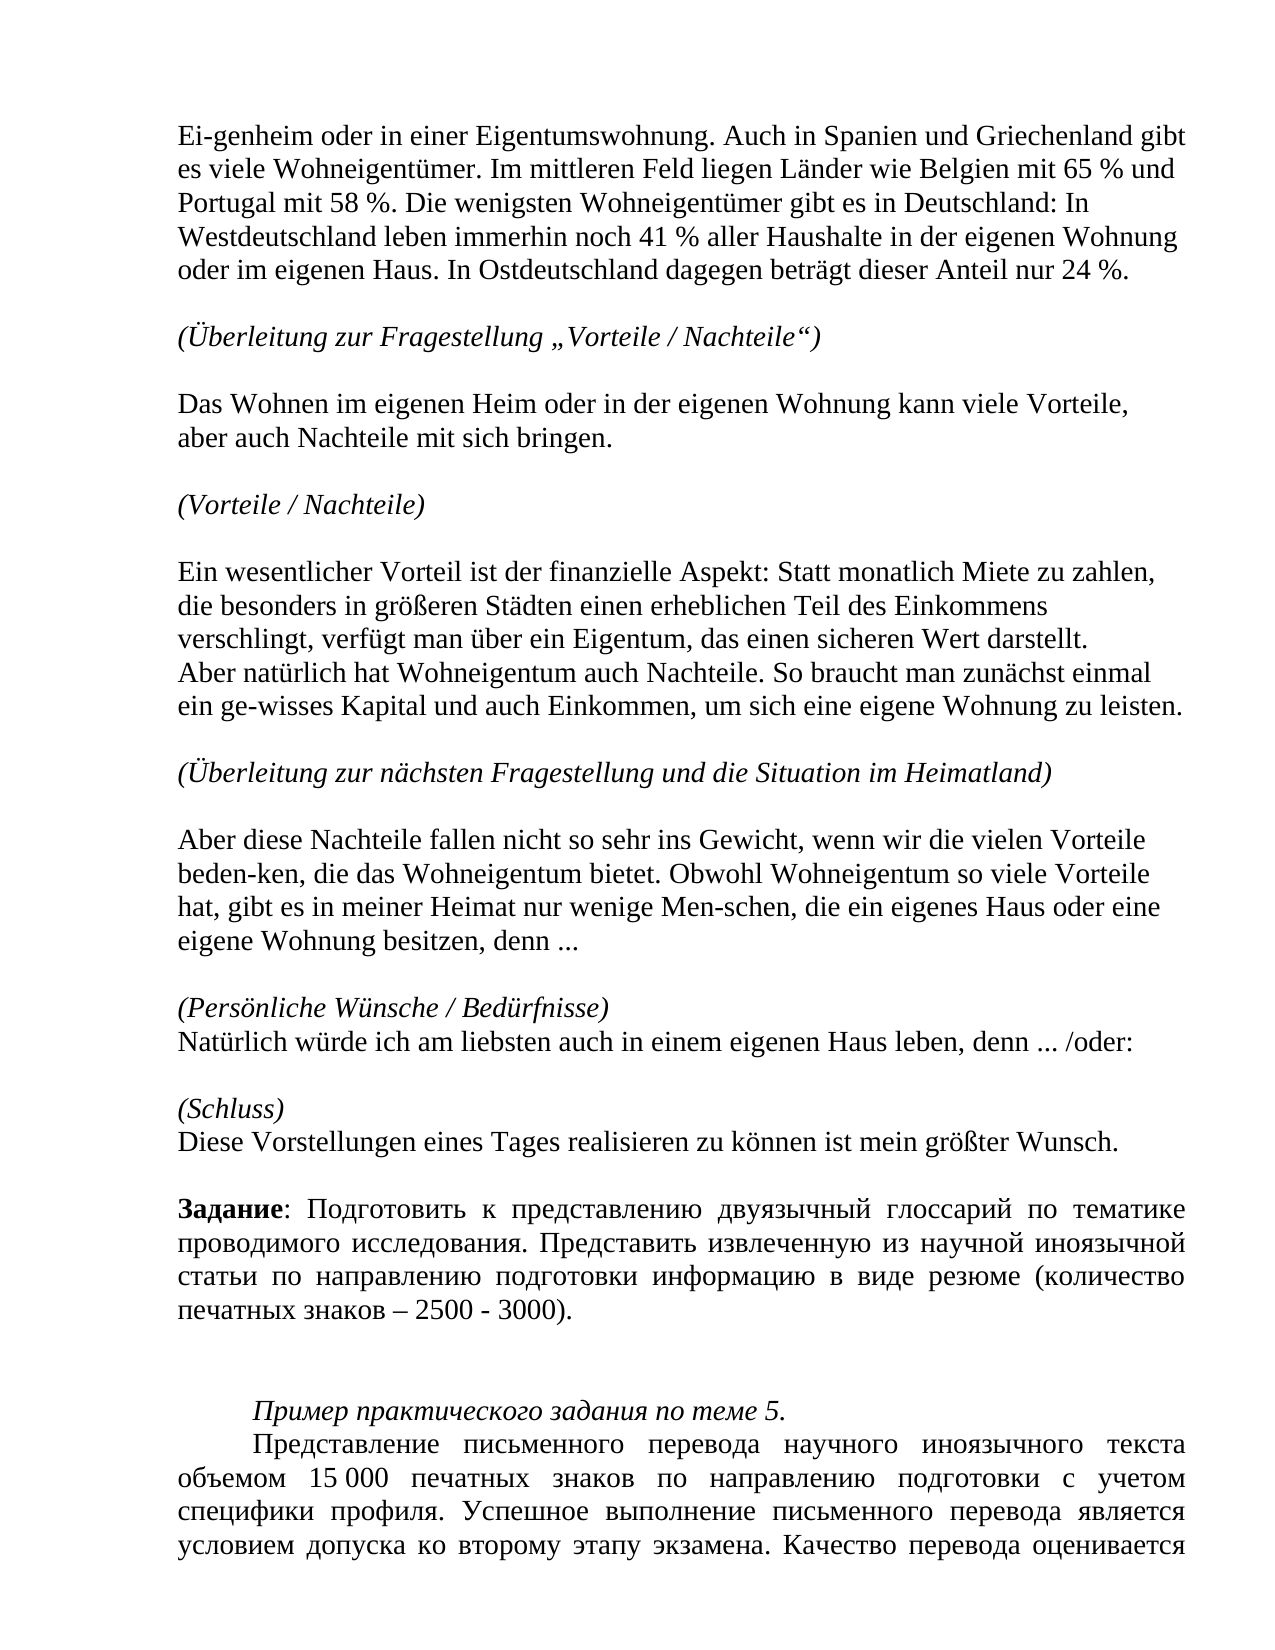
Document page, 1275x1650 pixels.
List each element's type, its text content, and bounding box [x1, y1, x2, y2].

text Ein wesentlicher Vorteil ist der finanzielle Aspekt: Statt monatlich Miete zu zahlen, die besonders in größeren Städten einen erheblichen Teil des Einkommens verschlingt, verfügt man über ein Eigentum, das einen sicheren Wert darstellt. [177, 554, 1186, 655]
text (Schluss) [177, 1091, 1186, 1124]
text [177, 1426, 1186, 1560]
text Пример практического задания по теме 5. [177, 1393, 1186, 1426]
text (Überleitung zur Fragestellung „Vorteile / Nachteile“) [177, 286, 1186, 353]
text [177, 118, 1186, 286]
text (Vorteile / Nachteile) [177, 453, 1186, 521]
text Задание: Подготовить к представлению двуязычный глоссарий по тематике проводимого исследования. Представить извлеченную из научной иноязычной статьи по направлению подготовки информацию в виде резюме (количество печатных знаков – 2500 - 3000). [177, 1191, 1186, 1326]
text Diese Vorstellungen eines Tages realisieren zu können ist mein größter Wunsch. [177, 1124, 1186, 1158]
text (Persönliche Wünsche / Bedürfnisse) [177, 990, 1186, 1024]
text Das Wohnen im eigenen Heim oder in der eigenen Wohnung kann viele Vorteile, aber auch Nachteile mit sich bringen. [177, 353, 1186, 453]
text Aber natürlich hat Wohneigentum auch Nachteile. So braucht man zunächst einmal ein ge-wisses Kapital und auch Einkommen, um sich eine eigene Wohnung zu leisten. [177, 655, 1186, 722]
text (Überleitung zur nächsten Fragestellung und die Situation im Heimatland) [177, 722, 1186, 789]
text Aber diese Nachteile fallen nicht so sehr ins Gewicht, wenn wir die vielen Vorteile beden-ken, die das Wohneigentum bietet. Obwohl Wohneigentum so viele Vorteile hat, gibt es in meiner Heimat nur wenige Men-schen, die ein eigenes Haus oder eine eigene Wohnung besitzen, denn ... [177, 789, 1186, 957]
text Natürlich würde ich am liebsten auch in einem eigenen Haus leben, denn ... /oder: [177, 1024, 1186, 1057]
